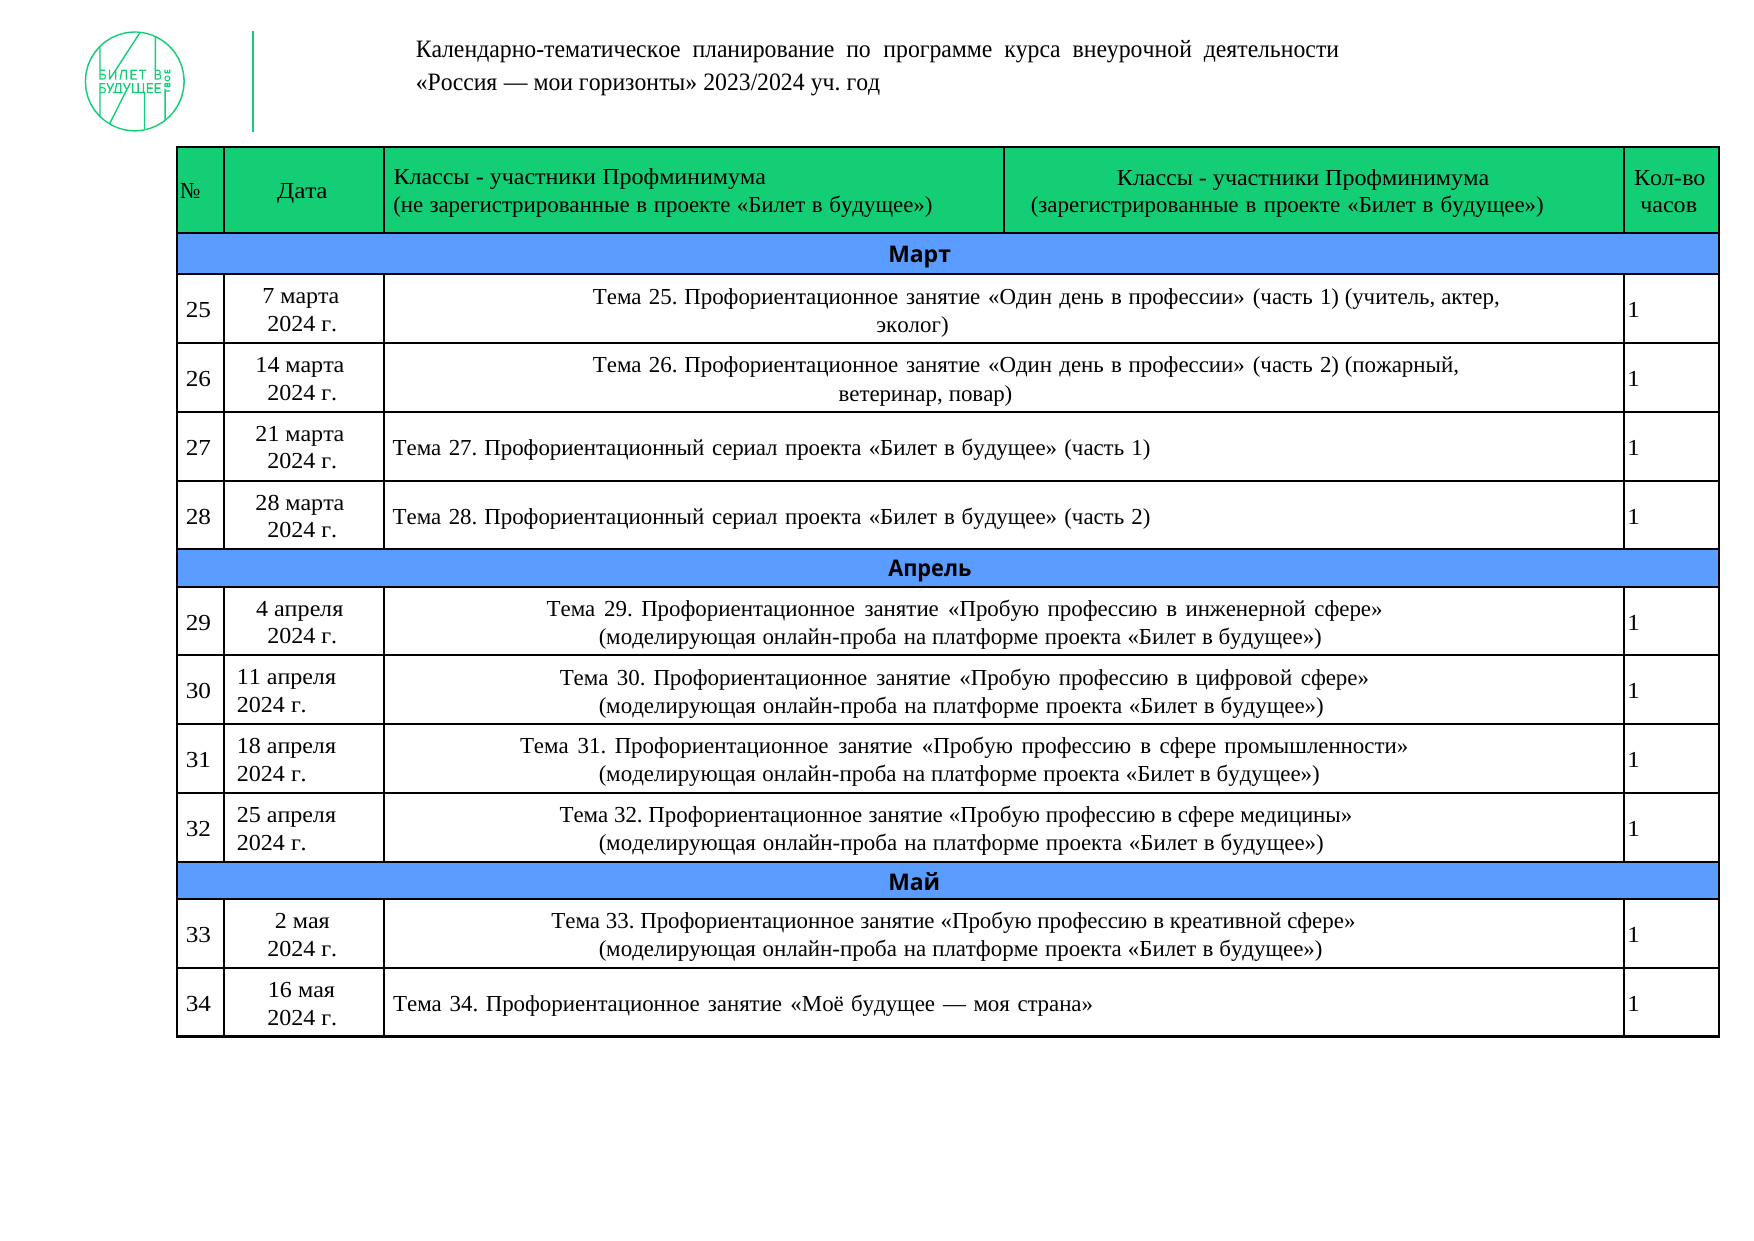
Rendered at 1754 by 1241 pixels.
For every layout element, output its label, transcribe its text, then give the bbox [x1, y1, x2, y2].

table_cell 1 [1625, 969, 1718, 1035]
table_cell 16 мая 2024 г. [225, 969, 383, 1035]
table_cell 1 [1625, 656, 1718, 723]
table_cell 21 марта 2024 г. [225, 413, 383, 479]
table_cell Тема 27. Профориентационный сериал проекта «Билет в будущее» (часть 1) [385, 413, 1623, 479]
table_cell 1 [1625, 900, 1718, 967]
table_cell 30 [178, 656, 223, 723]
text «Россия — мои горизонты» 2023/2024 уч. год [416, 64, 1625, 96]
table_header Классы - участники Профминимума (зарегистрированные в проекте «Билет в будущее») [1005, 148, 1623, 232]
table_cell 25 апреля 2024 г. [225, 794, 383, 861]
table_cell 11 апреля 2024 г. [225, 656, 383, 723]
table_cell 18 апреля 2024 г. [225, 725, 383, 792]
table_cell 14 марта 2024 г. [225, 344, 383, 411]
table_cell 1 [1625, 275, 1718, 342]
table_cell 1 [1625, 344, 1718, 411]
table_cell Апрель [178, 550, 1718, 586]
table_cell Тема 29. Профориентационное занятие «Пробую профессию в инженерной сфере» (моделирующая онлайн-проба на платформе проекта «Билет в будущее») [385, 588, 1623, 654]
table_cell Тема 34. Профориентационное занятие «Моё будущее — моя страна» [385, 969, 1623, 1035]
table_cell Тема 25. Профориентационное занятие «Один день в профессии» (часть 1) (учитель, актер, эколог) [385, 275, 1623, 342]
table_cell 7 марта 2024 г. [225, 275, 383, 342]
table_cell Тема 33. Профориентационное занятие «Пробую профессию в креативной сфере» (моделирующая онлайн-проба на платформе проекта «Билет в будущее») [385, 900, 1623, 967]
table_cell Тема 28. Профориентационный сериал проекта «Билет в будущее» (часть 2) [385, 482, 1623, 548]
table_cell 33 [178, 900, 223, 967]
table_cell 32 [178, 794, 223, 861]
text Календарно-тематическое планирование по программе курса внеурочной деятельности [416, 31, 1625, 64]
table_cell Май [178, 863, 1718, 898]
table_cell 1 [1625, 482, 1718, 548]
table_cell 31 [178, 725, 223, 792]
table_cell 4 апреля 2024 г. [225, 588, 383, 654]
table_cell 2 мая 2024 г. [225, 900, 383, 967]
table_cell 26 [178, 344, 223, 411]
table_cell 1 [1625, 413, 1718, 479]
table_cell Март [178, 234, 1718, 273]
table_cell 29 [178, 588, 223, 654]
table_cell Тема 31. Профориентационное занятие «Пробую профессию в сфере промышленности» (моделирующая онлайн-проба на платформе проекта «Билет в будущее») [385, 725, 1623, 792]
table_cell 25 [178, 275, 223, 342]
table_cell Тема 26. Профориентационное занятие «Один день в профессии» (часть 2) (пожарный, ветеринар, повар) [385, 344, 1623, 411]
table_cell 1 [1625, 794, 1718, 861]
table_cell 28 марта 2024 г. [225, 482, 383, 548]
table_cell 28 [178, 482, 223, 548]
table_header Классы - участники Профминимума (не зарегистрированные в проекте «Билет в будущее») [385, 148, 1003, 232]
table_cell Тема 32. Профориентационное занятие «Пробую профессию в сфере медицины» (моделирующая онлайн-проба на платформе проекта «Билет в будущее») [385, 794, 1623, 861]
table_cell 27 [178, 413, 223, 479]
table_header Дата [225, 148, 383, 232]
table_cell 34 [178, 969, 223, 1035]
table_cell 1 [1625, 588, 1718, 654]
table_cell Тема 30. Профориентационное занятие «Пробую профессию в цифровой сфере» (моделирующая онлайн-проба на платформе проекта «Билет в будущее») [385, 656, 1623, 723]
table_header № [178, 148, 223, 232]
table_header Кол-во часов [1625, 148, 1718, 232]
table_cell 1 [1625, 725, 1718, 792]
